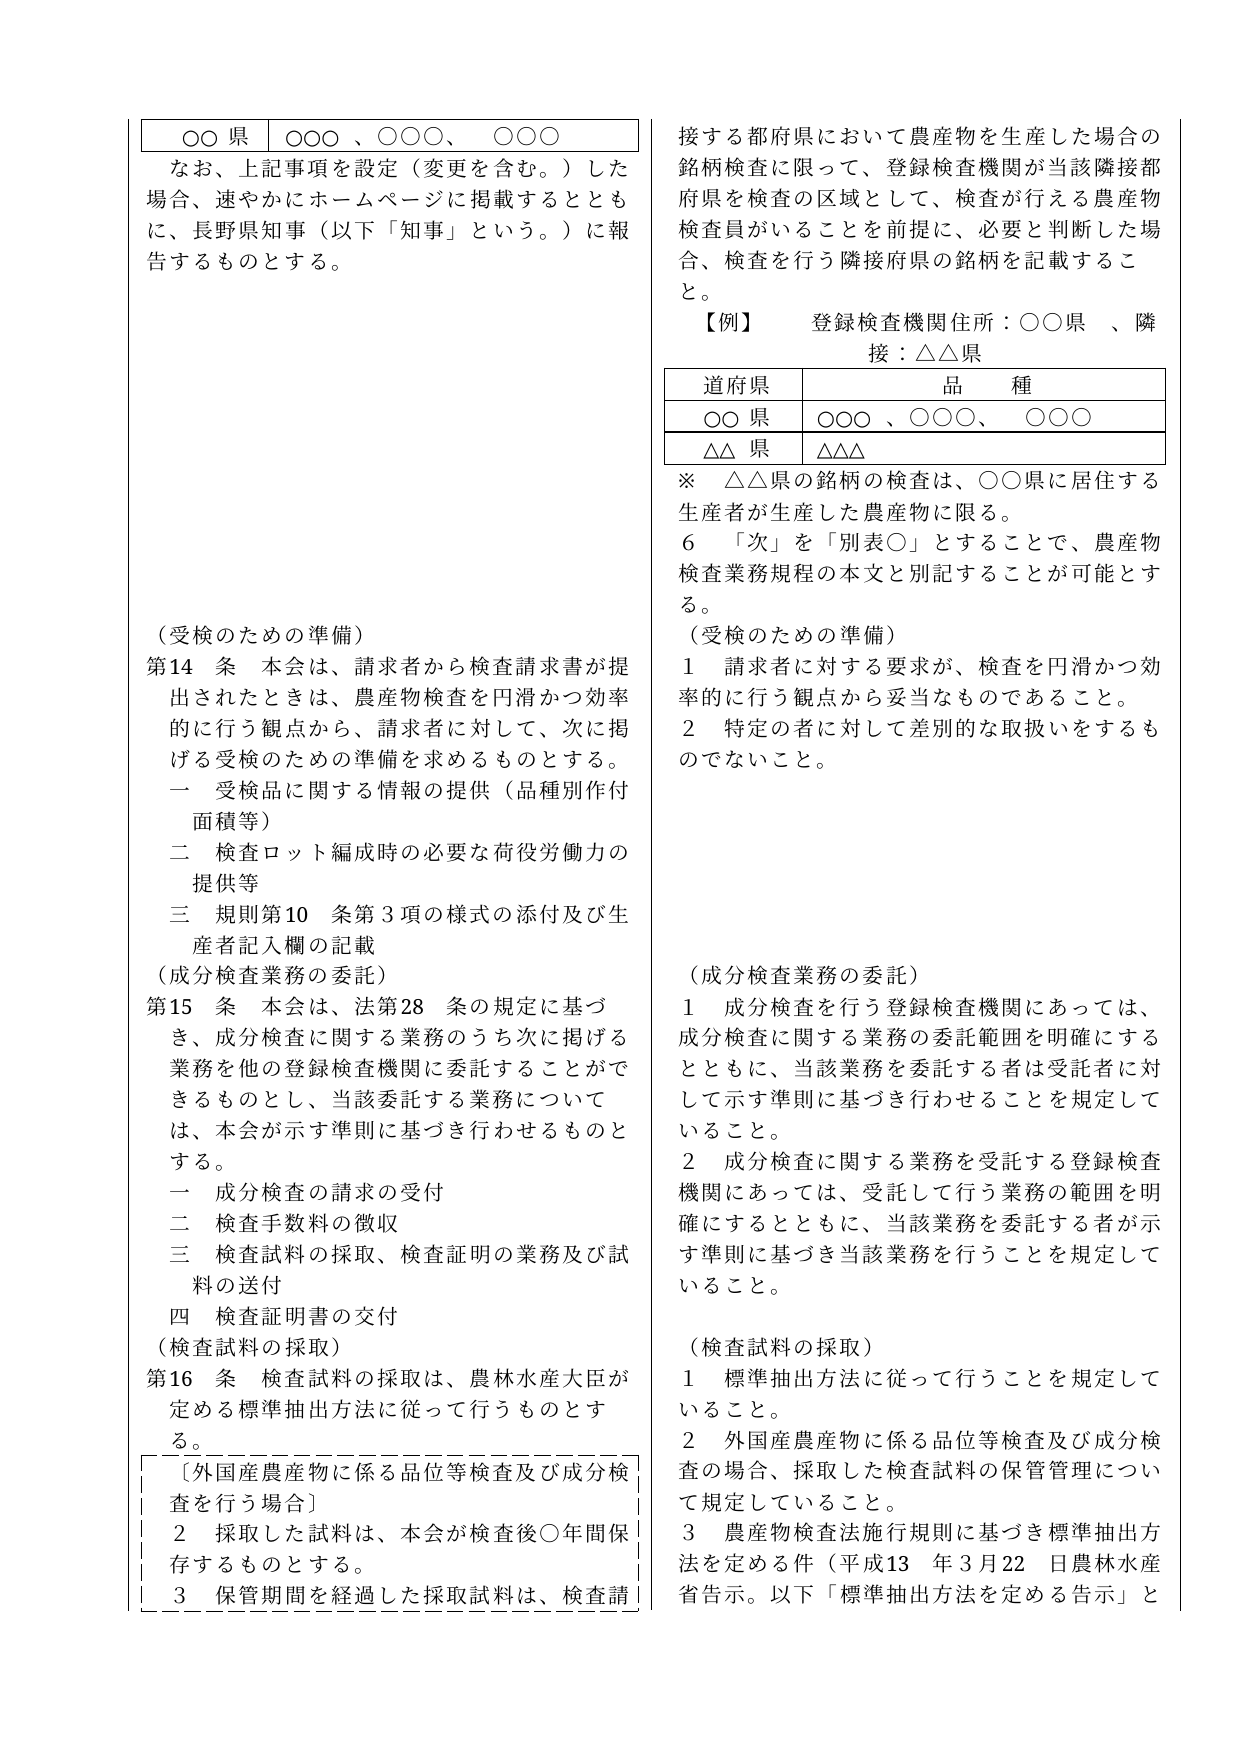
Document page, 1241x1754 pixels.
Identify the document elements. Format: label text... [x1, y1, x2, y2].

table_cell （受検のための準備） 第14条 本会は、請求者から検査請求書が提出されたときは、農産物検査を円滑かつ効率的に行う観点から、請求者に対して、次に掲げる受検のための準備を求めるものとする。 一 受検品に関する情報の提供（品種別作付面積等） 二 検査ロット編成時の必要な荷役労働力の提供等 三 規則第10条第３項の様式の添付及び生産者記入欄の記載 [129, 619, 651, 959]
table_cell ○○県 [142, 120, 268, 151]
table_cell [1166, 368, 1180, 463]
table_cell △△△ [803, 433, 1165, 463]
table_cell [129, 1455, 141, 1611]
table_cell なお、上記事項を設定（変更を含む。）した場合、速やかにホームページに掲載するとともに、長野県知事（以下「知事」という。）に報告するものとする。 [129, 151, 651, 619]
table_cell （成分検査業務の委託） １ 成分検査を行う登録検査機関にあっては、成分検査に関する業務の委託範囲を明確にするとともに、当該業務を委託する者は受託者に対して示す準則に基づき行わせることを規定していること。 ２ 成分検査に関する業務を受託する登録検査機関にあっては、受託して行う業務の範囲を明確にするとともに、当該業務を委託する者が示す準則に基づき当該業務を行うことを規定していること。 [652, 960, 1180, 1331]
table_cell 道府県 [665, 369, 802, 399]
table_cell 品 種 [803, 369, 1165, 399]
table_cell [639, 119, 651, 151]
table_cell （検査試料の採取） １ 標準抽出方法に従って行うことを規定していること。 ２ 外国産農産物に係る品位等検査及び成分検査の場合、採取した検査試料の保管管理について規定していること。 ３ 農産物検査法施行規則に基づき標準抽出方法を定める件（平成13年３月22日農林水産省告示。以下「標準抽出方法を定める告示」という。）第一の一の（三）及び二の（二）に定められた大規模乾燥調製貯蔵施設等における試料が特に均一であると認められると判断した検査荷口についての簡素化された抽出方法（以下「簡素化された抽出方法」）によるサンプリングの実施方法について規定していること。 [652, 1331, 1180, 1611]
table_cell ○○○、○○○、 ○○○ [803, 401, 1165, 431]
table_cell （成分検査業務の委託） 第15条 本会は、法第28条の規定に基づき、成分検査に関する業務のうち次に掲げる業務を他の登録検査機関に委託することができるものとし、当該委託する業務については、本会が示す準則に基づき行わせるものとする。 一 成分検査の請求の受付 二 検査手数料の徴収 三 検査試料の採取、検査証明の業務及び試料の送付 四 検査証明書の交付 [129, 960, 651, 1331]
table_cell ※ △△県の銘柄の検査は、○○県に居住する生産者が生産した農産物に限る。 ６ 「次」を「別表○」とすることで、農産物検査業務規程の本文と別記することが可能とする。 [652, 464, 1180, 619]
table_cell ○○県 [665, 401, 802, 431]
table_cell （検査試料の採取） 第16条 検査試料の採取は、農林水産大臣が定める標準抽出方法に従って行うものとする。 [129, 1331, 651, 1454]
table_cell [141, 1455, 638, 1611]
table_cell ○○○、○○○、 ○○○ [269, 120, 638, 151]
table_cell [652, 368, 664, 463]
table_cell [129, 119, 141, 151]
table_cell [639, 1455, 652, 1611]
table_cell △△県 [665, 433, 802, 463]
table_cell （受検のための準備） １ 請求者に対する要求が、検査を円滑かつ効率的に行う観点から妥当なものであること。 ２ 特定の者に対して差別的な取扱いをするものでないこと。 [652, 619, 1180, 959]
